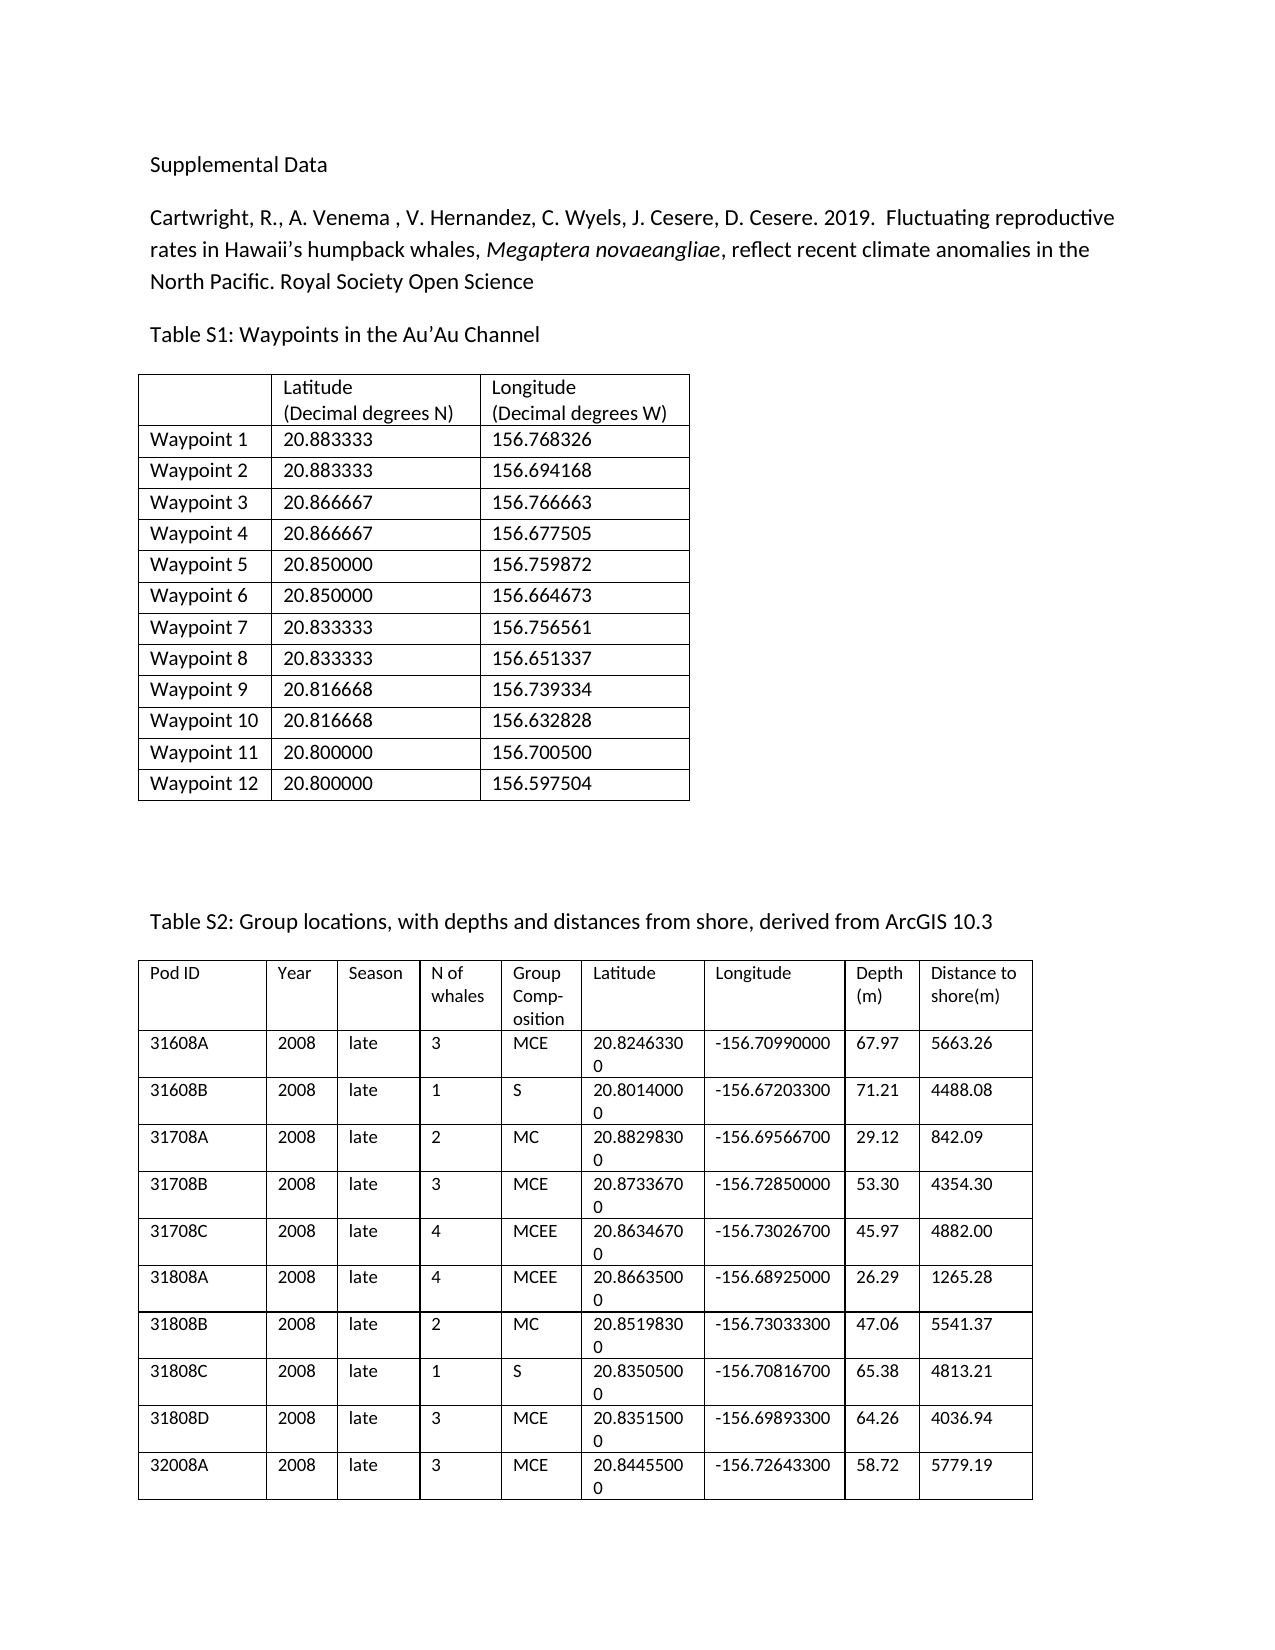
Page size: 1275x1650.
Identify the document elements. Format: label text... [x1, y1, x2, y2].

table_cell late [338, 1125, 419, 1171]
table_cell 31608A [139, 1031, 266, 1077]
table_cell -156.72643300 [705, 1453, 844, 1499]
table_cell MCE [502, 1406, 581, 1452]
table_cell 58.72 [846, 1453, 919, 1499]
table_cell 4882.00 [920, 1219, 1032, 1264]
table_cell 5541.37 [920, 1313, 1032, 1358]
table_cell 71.21 [846, 1078, 919, 1124]
table_cell 4354.30 [920, 1172, 1032, 1218]
table_header Latitude (Decimal degrees N) [272, 375, 480, 425]
table_cell 65.38 [846, 1359, 919, 1405]
table_cell 156.768326 [481, 426, 689, 457]
table_cell Waypoint 11 [139, 739, 271, 769]
table_cell 20.816668 [272, 708, 480, 738]
table_cell Waypoint 7 [139, 614, 271, 644]
table_header Depth (m) [846, 961, 919, 1030]
table_cell 2008 [267, 1172, 337, 1218]
table_cell 2 [421, 1313, 501, 1358]
table_cell 20.850000 [272, 551, 480, 582]
table_cell S [502, 1359, 581, 1405]
table_cell 20.833333 [272, 645, 480, 675]
table_cell MCEE [502, 1219, 581, 1264]
table_cell 53.30 [846, 1172, 919, 1218]
table_cell -156.69566700 [705, 1125, 844, 1171]
table_cell 5663.26 [920, 1031, 1032, 1077]
table_cell 20.866667 [272, 489, 480, 519]
table_cell 31808B [139, 1313, 266, 1358]
table_cell 20.883333 [272, 426, 480, 457]
table_cell 64.26 [846, 1406, 919, 1452]
table_cell 20.800000 [272, 739, 480, 769]
table_cell 31808A [139, 1266, 266, 1311]
table_cell 156.759872 [481, 551, 689, 582]
table_cell 31708A [139, 1125, 266, 1171]
table_cell 20.80140000 [582, 1078, 704, 1124]
table_cell 2008 [267, 1313, 337, 1358]
table_header Year [267, 961, 337, 1030]
table_cell -156.72850000 [705, 1172, 844, 1218]
table_cell 156.632828 [481, 708, 689, 738]
table_cell 20.84455000 [582, 1453, 704, 1499]
table_cell 1265.28 [920, 1266, 1032, 1311]
table_cell 32008A [139, 1453, 266, 1499]
table_cell 156.597504 [481, 770, 689, 800]
table_cell 47.06 [846, 1313, 919, 1358]
table_cell late [338, 1266, 419, 1311]
text Cartwright, R., A. Venema , V. Hernandez, C. Wyels, J. Cesere, D. Cesere. 2019. Fluctuating reproductive rates in Hawaii’s humpback whales, Megaptera novaeangliae, reflect recent climate anomalies in the North Pacific. Royal Society Open Science [150, 203, 1125, 295]
table_cell -156.70816700 [705, 1359, 844, 1405]
table_cell 20.83505000 [582, 1359, 704, 1405]
table_cell 31808C [139, 1359, 266, 1405]
table_cell 1 [421, 1078, 501, 1124]
table_cell 31708B [139, 1172, 266, 1218]
table_cell Waypoint 4 [139, 520, 271, 550]
table_cell 3 [421, 1453, 501, 1499]
table_cell 2008 [267, 1266, 337, 1311]
table_cell 3 [421, 1172, 501, 1218]
table_header [139, 375, 271, 425]
table_cell 20.87336700 [582, 1172, 704, 1218]
table_cell -156.70990000 [705, 1031, 844, 1077]
table_cell Waypoint 2 [139, 458, 271, 488]
table_cell 29.12 [846, 1125, 919, 1171]
table_header Group Comp- osition [502, 961, 581, 1030]
table_cell 156.651337 [481, 645, 689, 675]
table_cell 20.883333 [272, 458, 480, 488]
table_cell 4488.08 [920, 1078, 1032, 1124]
table_cell 842.09 [920, 1125, 1032, 1171]
table_cell 31708C [139, 1219, 266, 1264]
table_cell Waypoint 9 [139, 676, 271, 707]
table_cell 20.88298300 [582, 1125, 704, 1171]
table_cell Waypoint 12 [139, 770, 271, 800]
table_cell 20.816668 [272, 676, 480, 707]
table_cell Waypoint 10 [139, 708, 271, 738]
table_cell 2008 [267, 1031, 337, 1077]
table_cell late [338, 1359, 419, 1405]
table_cell -156.73026700 [705, 1219, 844, 1264]
table_cell late [338, 1406, 419, 1452]
table_cell 20.833333 [272, 614, 480, 644]
table_header Pod ID [139, 961, 266, 1030]
table_cell Waypoint 3 [139, 489, 271, 519]
table_cell 5779.19 [920, 1453, 1032, 1499]
table_cell -156.68925000 [705, 1266, 844, 1311]
table_cell late [338, 1172, 419, 1218]
table_cell -156.69893300 [705, 1406, 844, 1452]
table_cell 1 [421, 1359, 501, 1405]
table_cell 20.85198300 [582, 1313, 704, 1358]
table_cell 26.29 [846, 1266, 919, 1311]
table_cell 3 [421, 1031, 501, 1077]
table_cell late [338, 1031, 419, 1077]
table_cell 20.850000 [272, 583, 480, 613]
table_cell late [338, 1078, 419, 1124]
table_cell Waypoint 6 [139, 583, 271, 613]
table_cell 2008 [267, 1125, 337, 1171]
text Supplemental Data [150, 150, 1125, 178]
table_cell 156.677505 [481, 520, 689, 550]
table_header Longitude (Decimal degrees W) [481, 375, 689, 425]
table_cell 20.86346700 [582, 1219, 704, 1264]
table_cell late [338, 1219, 419, 1264]
table_cell late [338, 1453, 419, 1499]
table_cell 4036.94 [920, 1406, 1032, 1452]
table_cell 31608B [139, 1078, 266, 1124]
table_cell 2008 [267, 1219, 337, 1264]
table_cell 20.82463300 [582, 1031, 704, 1077]
table_cell 20.866667 [272, 520, 480, 550]
table_cell MC [502, 1313, 581, 1358]
table_cell MCEE [502, 1266, 581, 1311]
table_cell -156.67203300 [705, 1078, 844, 1124]
table_cell 2 [421, 1125, 501, 1171]
table_cell Waypoint 1 [139, 426, 271, 457]
table_cell 156.664673 [481, 583, 689, 613]
table_cell Waypoint 5 [139, 551, 271, 582]
table_cell MCE [502, 1172, 581, 1218]
table_cell 45.97 [846, 1219, 919, 1264]
table_cell MCE [502, 1031, 581, 1077]
table_cell 4 [421, 1219, 501, 1264]
table_cell 20.800000 [272, 770, 480, 800]
table_cell 156.700500 [481, 739, 689, 769]
table_cell S [502, 1078, 581, 1124]
table_cell 20.83515000 [582, 1406, 704, 1452]
table_cell MC [502, 1125, 581, 1171]
text Table S2: Group locations, with depths and distances from shore, derived from ArcGIS 10.3 [150, 907, 1125, 935]
table_cell 4 [421, 1266, 501, 1311]
table_cell MCE [502, 1453, 581, 1499]
table_cell Waypoint 8 [139, 645, 271, 675]
table_cell 20.86635000 [582, 1266, 704, 1311]
table_cell 156.766663 [481, 489, 689, 519]
table_cell 4813.21 [920, 1359, 1032, 1405]
table_cell 2008 [267, 1078, 337, 1124]
table_header Season [338, 961, 419, 1030]
text Table S1: Waypoints in the Au’Au Channel [150, 320, 1125, 348]
table_cell 2008 [267, 1359, 337, 1405]
table_cell 2008 [267, 1406, 337, 1452]
table_header Longitude [705, 961, 844, 1030]
table_header Distance to shore(m) [920, 961, 1032, 1030]
table_header N of whales [421, 961, 501, 1030]
table_cell late [338, 1313, 419, 1358]
table_cell 156.739334 [481, 676, 689, 707]
table_cell 156.756561 [481, 614, 689, 644]
table_cell 31808D [139, 1406, 266, 1452]
table_cell -156.73033300 [705, 1313, 844, 1358]
table_cell 156.694168 [481, 458, 689, 488]
table_header Latitude [582, 961, 704, 1030]
table_cell 3 [421, 1406, 501, 1452]
table_cell 2008 [267, 1453, 337, 1499]
table_cell 67.97 [846, 1031, 919, 1077]
